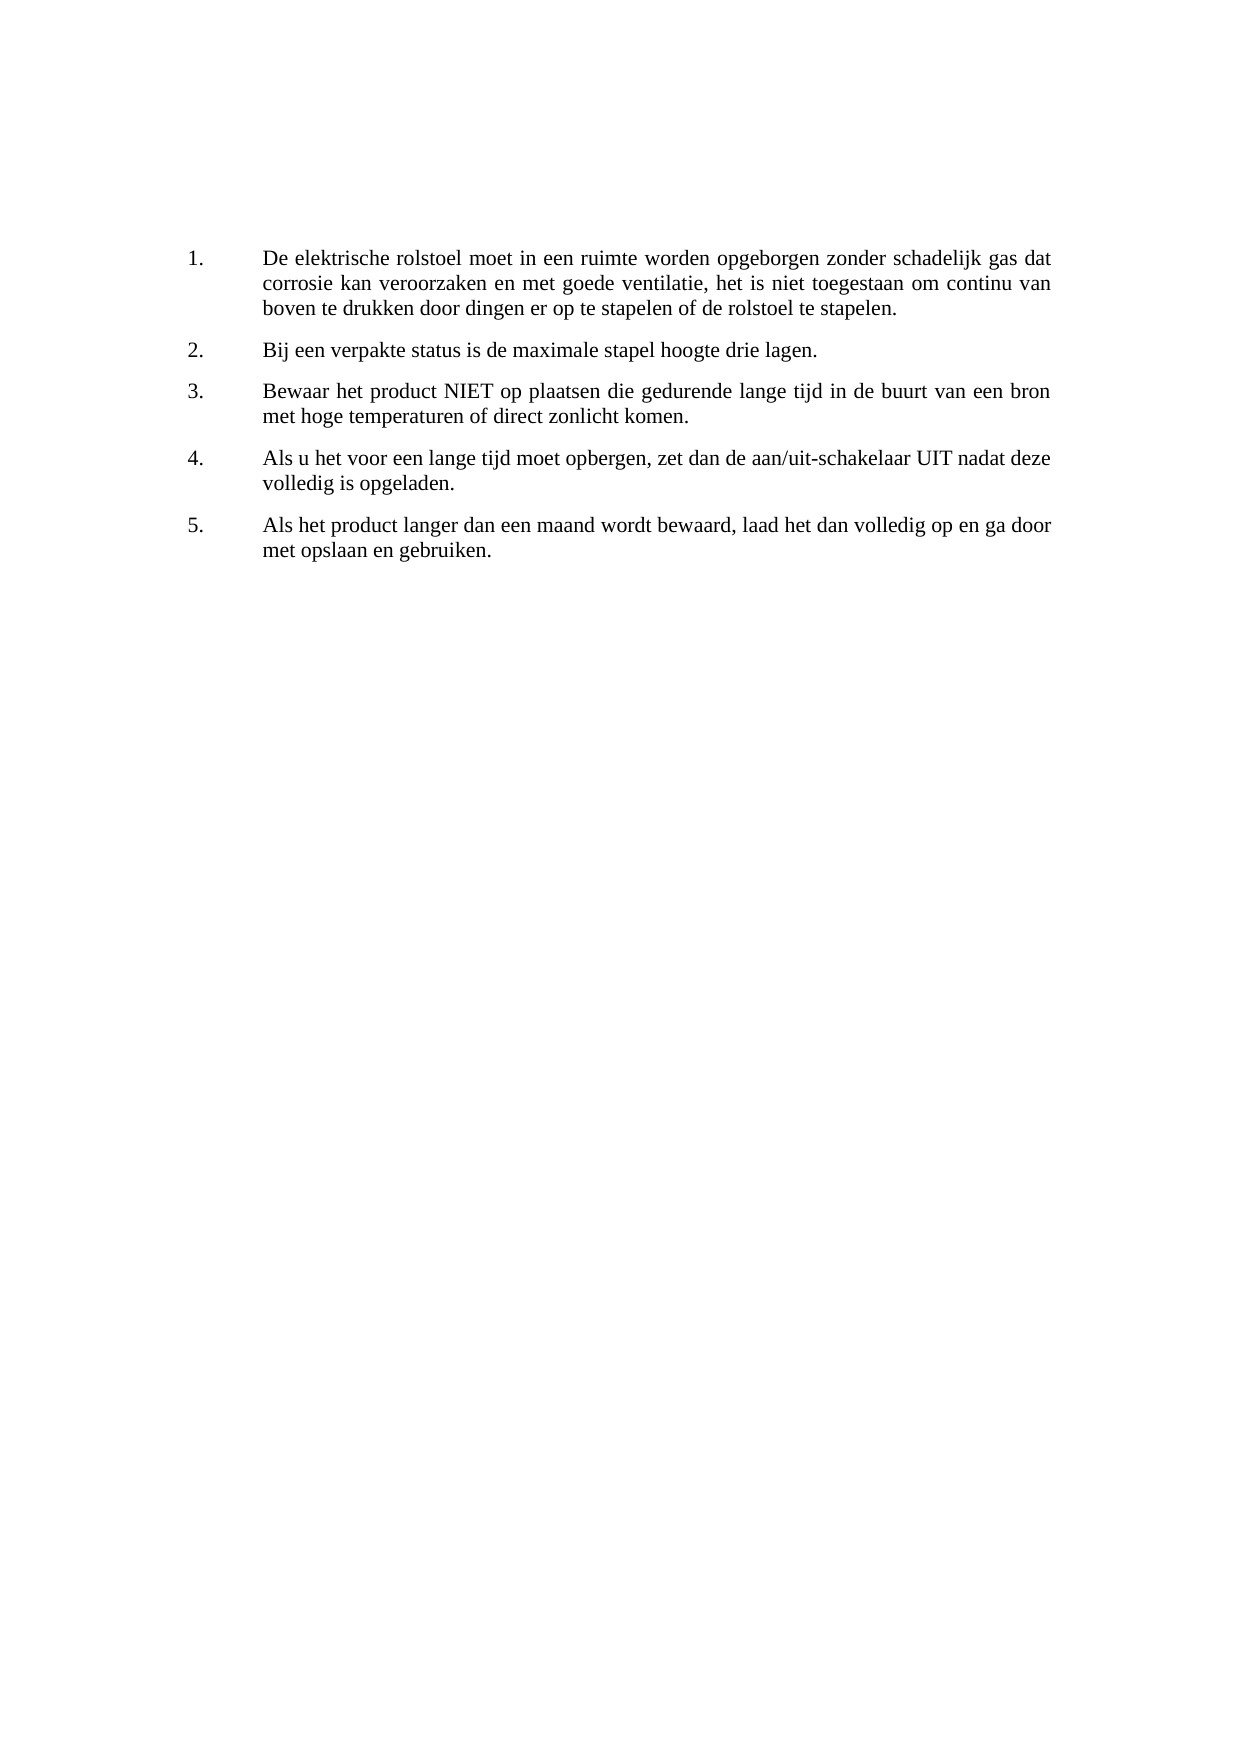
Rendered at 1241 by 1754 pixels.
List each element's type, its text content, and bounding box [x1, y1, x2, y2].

list Bewaar het product NIET op plaatsen die gedurende lange tijd in de buurt van een bron met hoge temperaturen of direct zonlicht komen. [187, 378, 1053, 429]
list Bij een verpakte status is de maximale stapel hoogte drie lagen. [187, 337, 1053, 362]
list Als u het voor een lange tijd moet opbergen, zet dan de aan/uit-schakelaar UIT nadat deze volledig is opgeladen. [187, 445, 1053, 495]
list De elektrische rolstoel moet in een ruimte worden opgeborgen zonder schadelijk gas dat corrosie kan veroorzaken en met goede ventilatie, het is niet toegestaan om continu van boven te drukken door dingen er op te stapelen of de rolstoel te stapelen. [187, 245, 1053, 321]
list Als het product langer dan een maand wordt bewaard, laad het dan volledig op en ga door met opslaan en gebruiken. [187, 512, 1053, 562]
